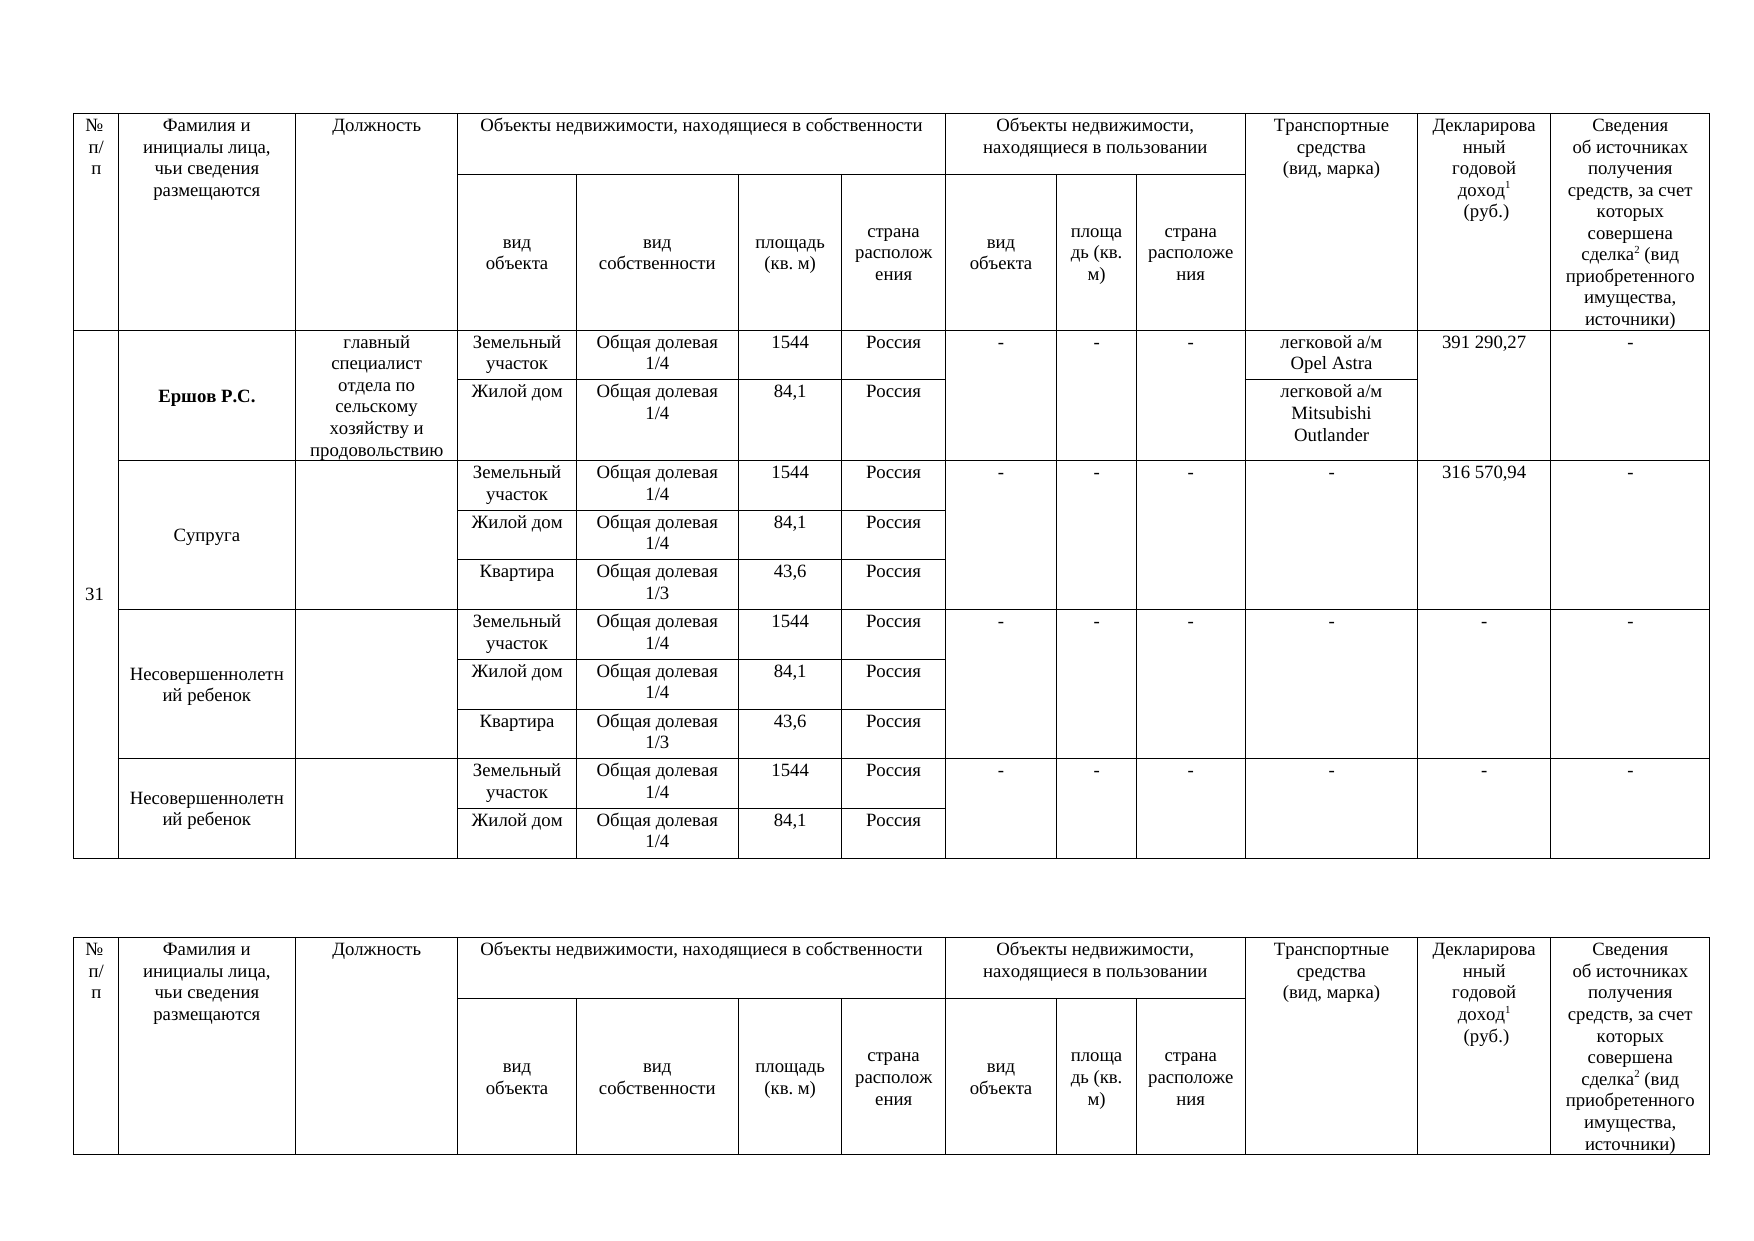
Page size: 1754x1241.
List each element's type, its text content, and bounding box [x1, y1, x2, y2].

table_header Фамилия и инициалы лица, чьи сведения размещаются [119, 114, 295, 329]
table_cell Общая долевая 1/3 [577, 710, 738, 758]
table_cell 84,1 [739, 380, 841, 460]
table_cell - [1246, 759, 1417, 857]
table_cell Россия [842, 331, 945, 379]
table_cell 43,6 [739, 710, 841, 758]
table_cell вид объекта [946, 175, 1056, 329]
table_cell - [1057, 610, 1136, 758]
table_cell легковой а/м Opel Astra [1246, 331, 1417, 379]
table_cell страна расположения [1137, 175, 1245, 329]
table_header Объекты недвижимости, находящиеся в пользовании [946, 114, 1245, 174]
table_cell Общая долевая 1/4 [577, 511, 738, 559]
table_cell - [946, 331, 1056, 460]
table_cell - [1137, 331, 1245, 460]
table_cell Жилой дом [458, 809, 576, 857]
table_cell 84,1 [739, 660, 841, 708]
table_cell Общая долевая 1/4 [577, 331, 738, 379]
table_cell Россия [842, 560, 945, 609]
table_cell Земельный участок [458, 610, 576, 659]
table_cell Общая долевая 1/4 [577, 461, 738, 510]
table_cell - [946, 610, 1056, 758]
table_cell - [946, 461, 1056, 609]
table_header Сведения об источниках получения средств, за счет которых совершена сделка2 (вид приобретенного имущества, источники) [1551, 938, 1709, 1154]
table_cell Россия [842, 461, 945, 510]
table_cell Несовершеннолетний ребенок [119, 610, 295, 758]
table_cell 391 290,27 [1418, 331, 1550, 460]
table_cell Россия [842, 809, 945, 857]
table_cell 316 570,94 [1418, 461, 1550, 609]
table_cell Россия [842, 511, 945, 559]
table_cell - [1057, 331, 1136, 460]
table_cell 1544 [739, 461, 841, 510]
table_cell - [1057, 759, 1136, 857]
table_cell - [1246, 461, 1417, 609]
table_cell Общая долевая 1/3 [577, 560, 738, 609]
table_cell Общая долевая 1/4 [577, 380, 738, 460]
table_cell - [1551, 610, 1709, 758]
table_cell площадь (кв. м) [739, 999, 841, 1154]
table_header Транспортные средства (вид, марка) [1246, 114, 1417, 329]
table_cell 31 [74, 331, 118, 857]
table_cell вид объекта [946, 999, 1056, 1154]
table_cell [296, 461, 457, 609]
table_header № п/п [74, 938, 118, 1154]
table_cell Общая долевая 1/4 [577, 759, 738, 808]
table_cell площадь (кв. м) [1057, 175, 1136, 329]
table_cell - [1137, 461, 1245, 609]
table_cell [296, 759, 457, 857]
table_cell страна расположения [1137, 999, 1245, 1154]
table_cell Ершов Р.С. [119, 331, 295, 460]
table_cell страна расположения [842, 999, 945, 1154]
table_cell [296, 610, 457, 758]
table_cell Земельный участок [458, 759, 576, 808]
table_cell 43,6 [739, 560, 841, 609]
table_cell Жилой дом [458, 380, 576, 460]
table_header Объекты недвижимости, находящиеся в собственности [458, 938, 945, 998]
table_cell 84,1 [739, 511, 841, 559]
table_cell легковой а/м Mitsubishi Outlander [1246, 380, 1417, 460]
table_header Должность [296, 114, 457, 329]
table_cell Россия [842, 660, 945, 708]
table_cell Земельный участок [458, 331, 576, 379]
table_cell 84,1 [739, 809, 841, 857]
table_header № п/п [74, 114, 118, 329]
table_cell Общая долевая 1/4 [577, 610, 738, 659]
table_cell Квартира [458, 560, 576, 609]
table_cell - [1551, 759, 1709, 857]
table_cell площадь (кв. м) [1057, 999, 1136, 1154]
table_cell Общая долевая 1/4 [577, 660, 738, 708]
table_cell площадь (кв. м) [739, 175, 841, 329]
table_cell - [1551, 331, 1709, 460]
table_cell - [1137, 610, 1245, 758]
table_cell Земельный участок [458, 461, 576, 510]
table_header Декларированный годовой доход1 (руб.) [1418, 114, 1550, 329]
table_cell Супруга [119, 461, 295, 609]
table_cell главный специалист отдела по сельскому хозяйству и продовольствию [296, 331, 457, 460]
table_cell Несовершеннолетний ребенок [119, 759, 295, 857]
table_cell Россия [842, 759, 945, 808]
table_cell - [1551, 461, 1709, 609]
table_header Должность [296, 938, 457, 1154]
table_header Фамилия и инициалы лица, чьи сведения размещаются [119, 938, 295, 1154]
table_cell вид объекта [458, 999, 576, 1154]
table_cell - [1246, 610, 1417, 758]
table_cell - [1418, 610, 1550, 758]
table_header Объекты недвижимости, находящиеся в пользовании [946, 938, 1245, 998]
table_cell Жилой дом [458, 660, 576, 708]
table_cell - [946, 759, 1056, 857]
table_cell 1544 [739, 610, 841, 659]
table_cell Общая долевая 1/4 [577, 809, 738, 857]
table_cell Жилой дом [458, 511, 576, 559]
table_cell Россия [842, 610, 945, 659]
table_cell Россия [842, 710, 945, 758]
table_cell страна расположения [842, 175, 945, 329]
table_cell вид объекта [458, 175, 576, 329]
table_header Сведения об источниках получения средств, за счет которых совершена сделка2 (вид приобретенного имущества, источники) [1551, 114, 1709, 329]
table_cell 1544 [739, 331, 841, 379]
table_cell - [1057, 461, 1136, 609]
table_cell - [1137, 759, 1245, 857]
table_header Объекты недвижимости, находящиеся в собственности [458, 114, 945, 174]
table_cell вид собственности [577, 999, 738, 1154]
table_header Декларированный годовой доход1 (руб.) [1418, 938, 1550, 1154]
table_header Транспортные средства (вид, марка) [1246, 938, 1417, 1154]
table_cell - [1418, 759, 1550, 857]
table_cell вид собственности [577, 175, 738, 329]
table_cell 1544 [739, 759, 841, 808]
table_cell Россия [842, 380, 945, 460]
table_cell Квартира [458, 710, 576, 758]
